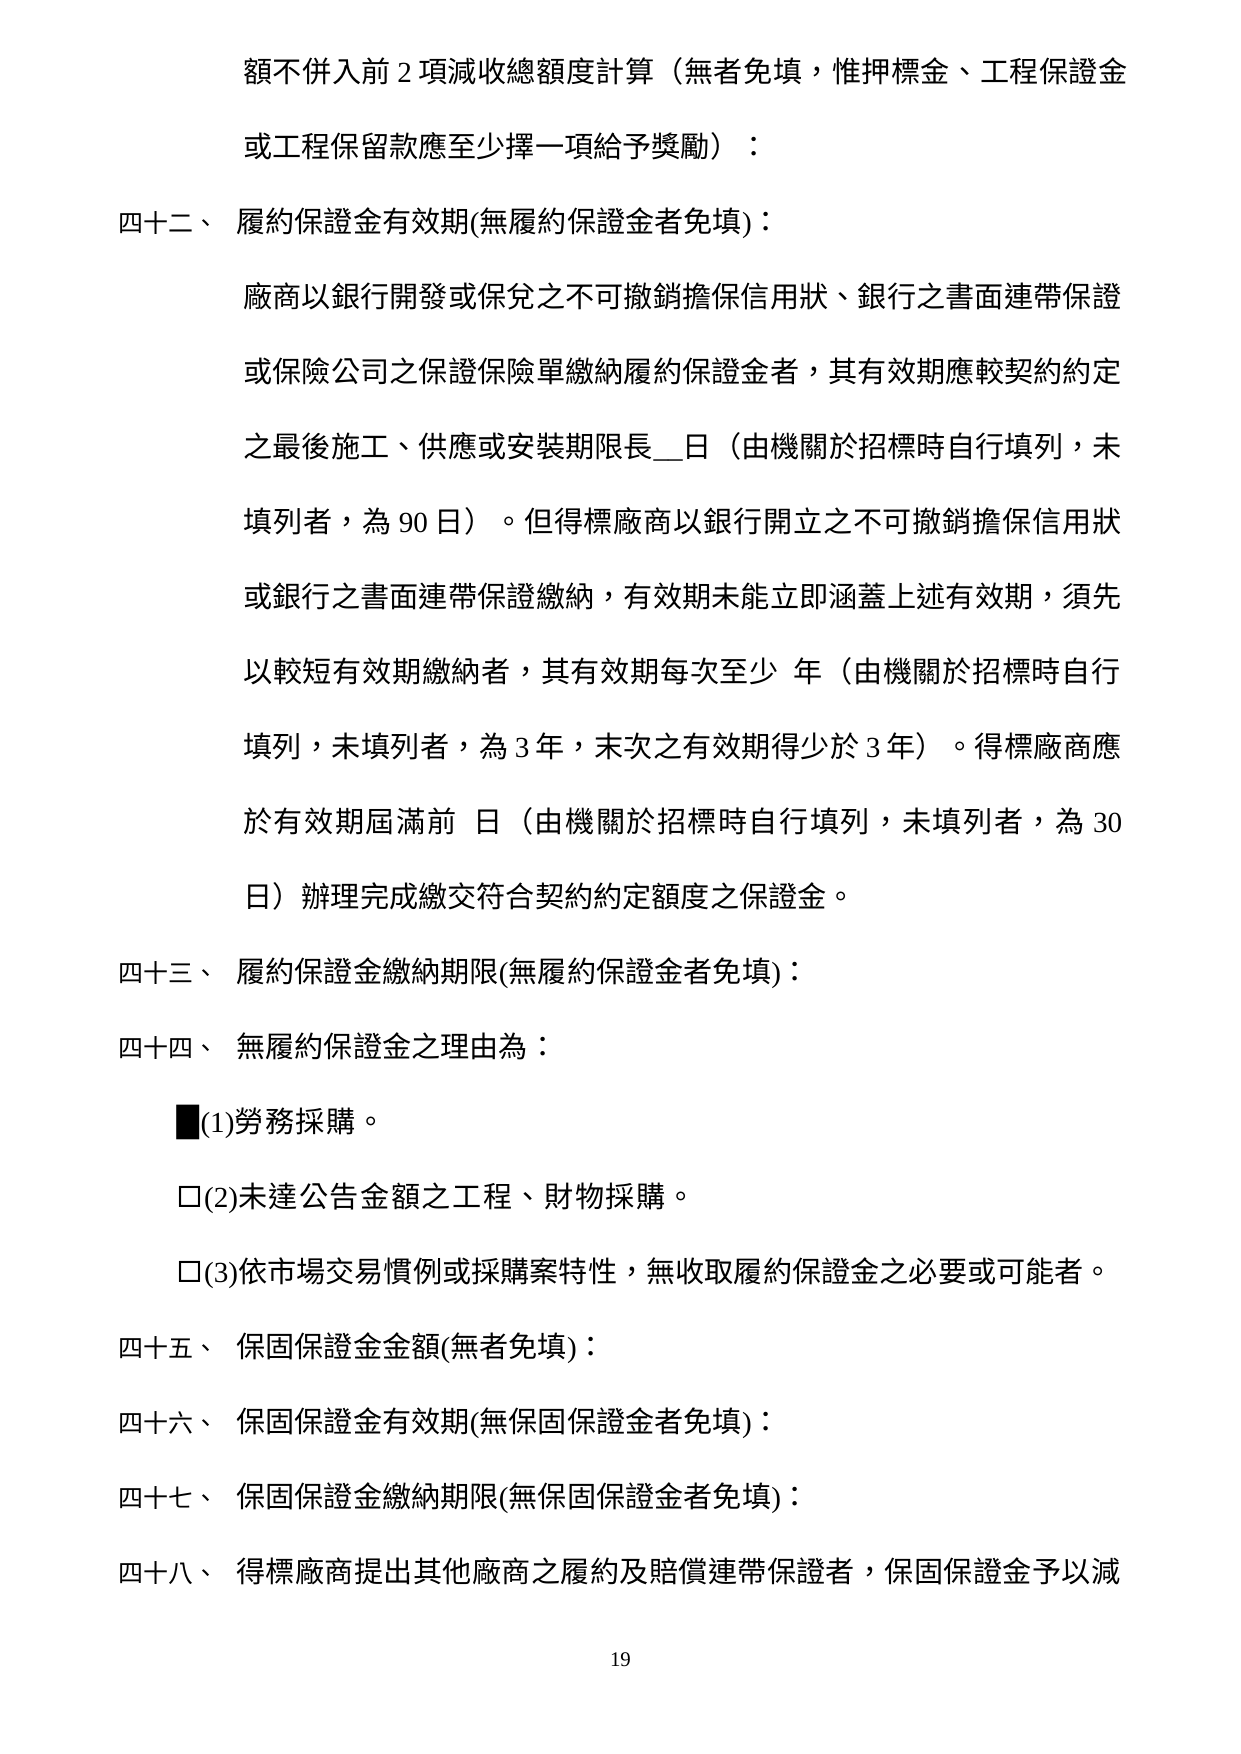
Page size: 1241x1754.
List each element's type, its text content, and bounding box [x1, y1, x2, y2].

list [118, 1532, 1122, 1607]
list 保固保證金繳納期限(無保固保證金者免填)： [118, 1457, 1122, 1532]
list 無履約保證金之理由為： [118, 1007, 1122, 1082]
text (3)依市場交易慣例或採購案特性，無收取履約保證金之必要或可能者。 [118, 1232, 1122, 1307]
list 履約保證金有效期(無履約保證金者免填)： [118, 182, 1122, 257]
text (2)未達公告金額之工程、財物採購。 [118, 1157, 1122, 1232]
list 履約保證金繳納期限(無履約保證金者免填)： [118, 932, 1122, 1007]
text █(1)勞務採購。 [118, 1082, 1122, 1157]
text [243, 32, 1129, 182]
text 廠商以銀行開發或保兌之不可撤銷擔保信用狀、銀行之書面連帶保證或保險公司之保證保險單繳納履約保證金者，其有效期應較契約約定之最後施工、供應或安裝期限長__日（由機關於招標時自行填列，未填列者，為90日）。但得標廠商以銀行開立之不可撤銷擔保信用狀或銀行之書面連帶保證繳納，有效期未能立即涵蓋上述有效期，須先以較短有效期繳納者，其有效期每次至少 年（由機關於招標時自行填列，未填列者，為3年，末次之有效期得少於3年）。得標廠商應於有效期屆滿前 日（由機關於招標時自行填列，未填列者，為30日）辦理完成繳交符合契約約定額度之保證金。 [243, 257, 1122, 932]
list 保固保證金金額(無者免填)： [118, 1307, 1122, 1382]
list 保固保證金有效期(無保固保證金者免填)： [118, 1382, 1122, 1457]
